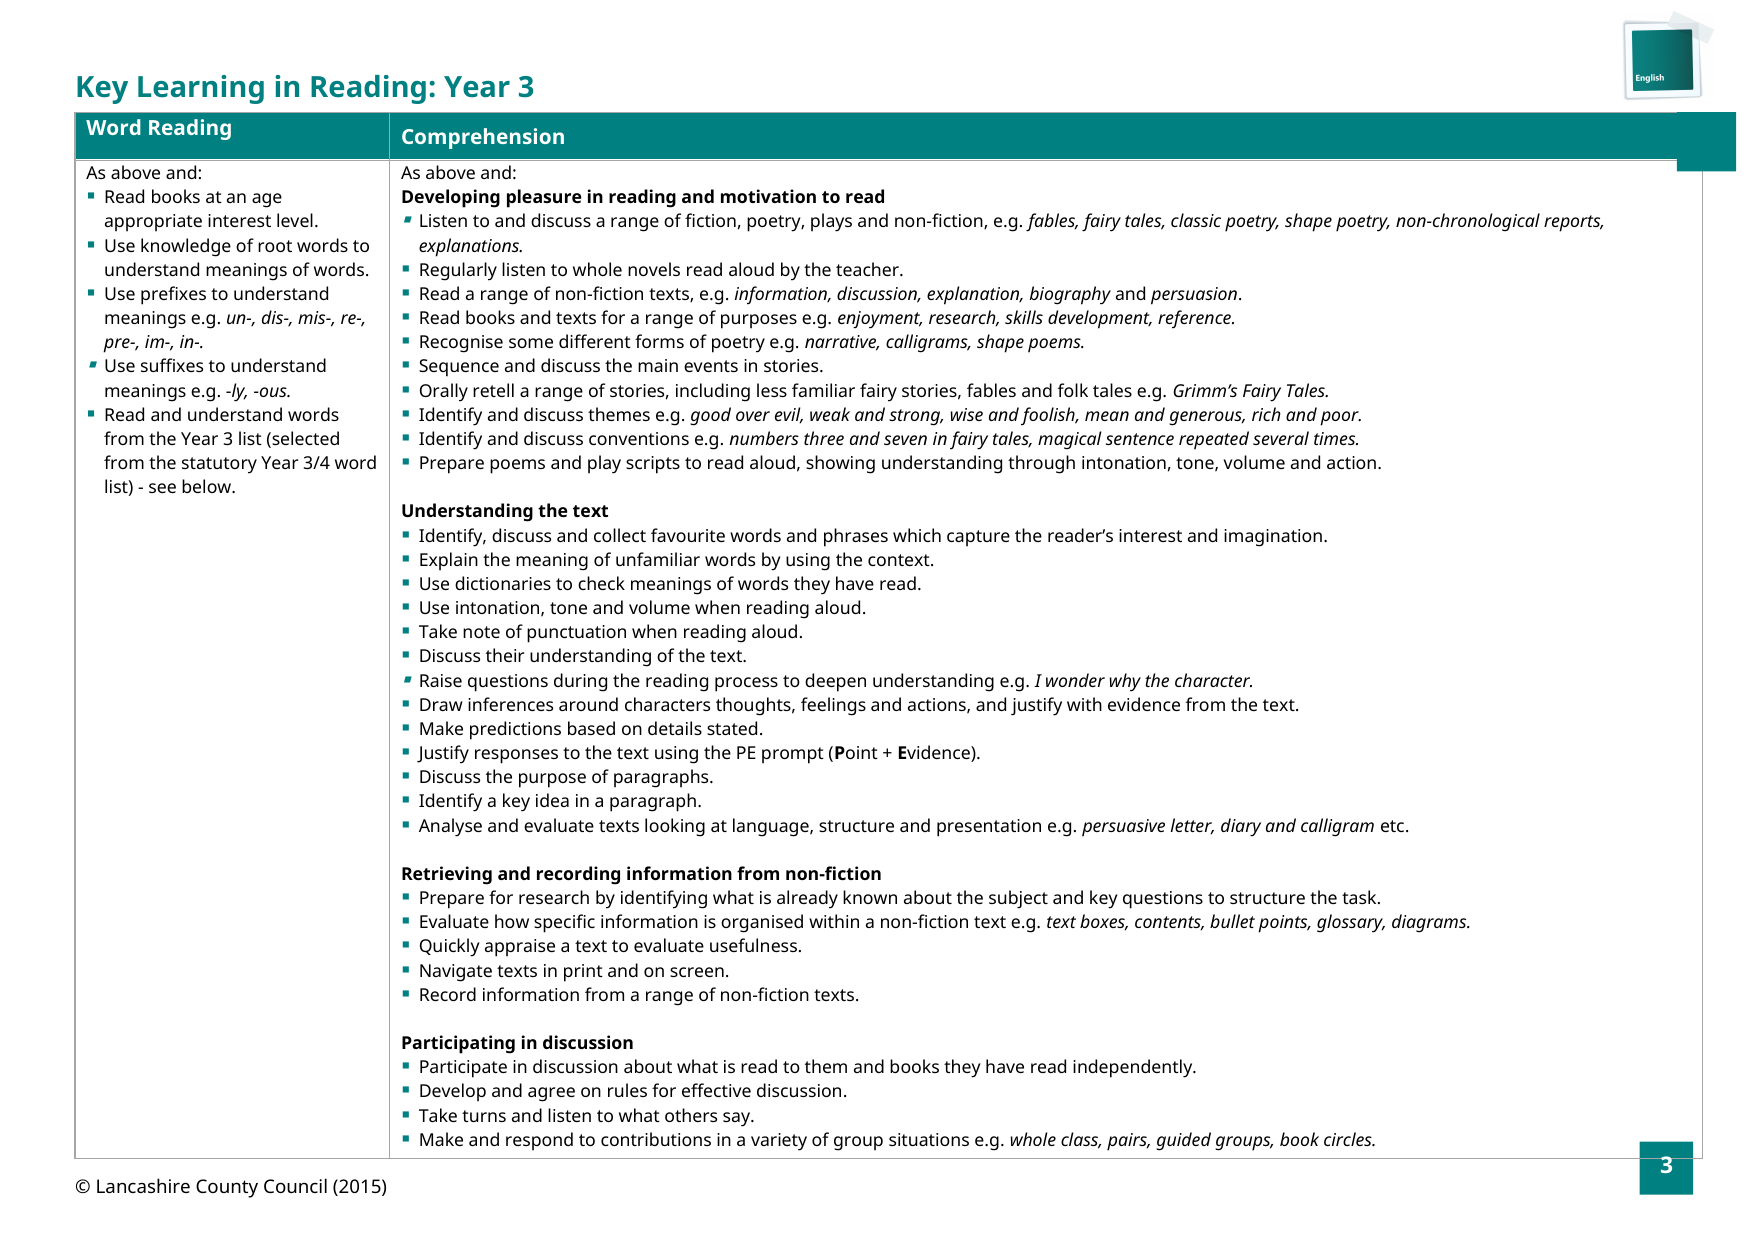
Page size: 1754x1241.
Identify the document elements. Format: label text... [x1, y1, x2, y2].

table_header Word Reading [76, 113, 389, 159]
table_cell As above and: Read books at an age appropriate interest level. Use knowledge of root words to understand meanings of words. Use prefixes to understand meanings e.g. un-, dis-, mis-, re-, pre-, im-, in-. Use suffixes to understand meanings e.g. -ly, -ous. Read and understand words from the Year 3 list (selected from the statutory Year 3/4 word list) - see below. [76, 161, 389, 1158]
table_header Comprehension [390, 113, 1676, 159]
table_cell As above and: Developing pleasure in reading and motivation to read Listen to and discuss a range of fiction, poetry, plays and non-fiction, e.g. fables, fairy tales, classic poetry, shape poetry, non-chronological reports, explanations. Regularly listen to whole novels read aloud by the teacher. Read a range of non-fiction texts, e.g. information, discussion, explanation, biography and persuasion. Read books and texts for a range of purposes e.g. enjoyment, research, skills development, reference. Recognise some different forms of poetry e.g. narrative, calligrams, shape poems. Sequence and discuss the main events in stories. Orally retell a range of stories, including less familiar fairy stories, fables and folk tales e.g. Grimm’s Fairy Tales. Identify and discuss themes e.g. good over evil, weak and strong, wise and foolish, mean and generous, rich and poor. Identify and discuss conventions e.g. numbers three and seven in fairy tales, magical sentence repeated several times. Prepare poems and play scripts to read aloud, showing understanding through intonation, tone, volume and action. Understanding the text Identify, discuss and collect favourite words and phrases which capture the reader’s interest and imagination. Explain the meaning of unfamiliar words by using the context. Use dictionaries to check meanings of words they have read. Use intonation, tone and volume when reading aloud. Take note of punctuation when reading aloud. Discuss their understanding of the text. Raise questions during the reading process to deepen understanding e.g. I wonder why the character. Draw inferences around characters thoughts, feelings and actions, and justify with evidence from the text. Make predictions based on details stated. Justify responses to the text using the PE prompt (Point + Evidence). Discuss the purpose of paragraphs. Identify a key idea in a paragraph. Analyse and evaluate texts looking at language, structure and presentation e.g. persuasive letter, diary and calligram etc. Retrieving and recording information from non-fiction Prepare for research by identifying what is already known about the subject and key questions to structure the task. Evaluate how specific information is organised within a non-fiction text e.g. text boxes, contents, bullet points, glossary, diagrams. Quickly appraise a text to evaluate usefulness. Navigate texts in print and on screen. Record information from a range of non-fiction texts. Participating in discussion Participate in discussion about what is read to them and books they have read independently. Develop and agree on rules for effective discussion. Take turns and listen to what others say. Make and respond to contributions in a variety of group situations e.g. whole class, pairs, guided groups, book circles. [390, 161, 1702, 1158]
picture [1622, 11, 1714, 101]
